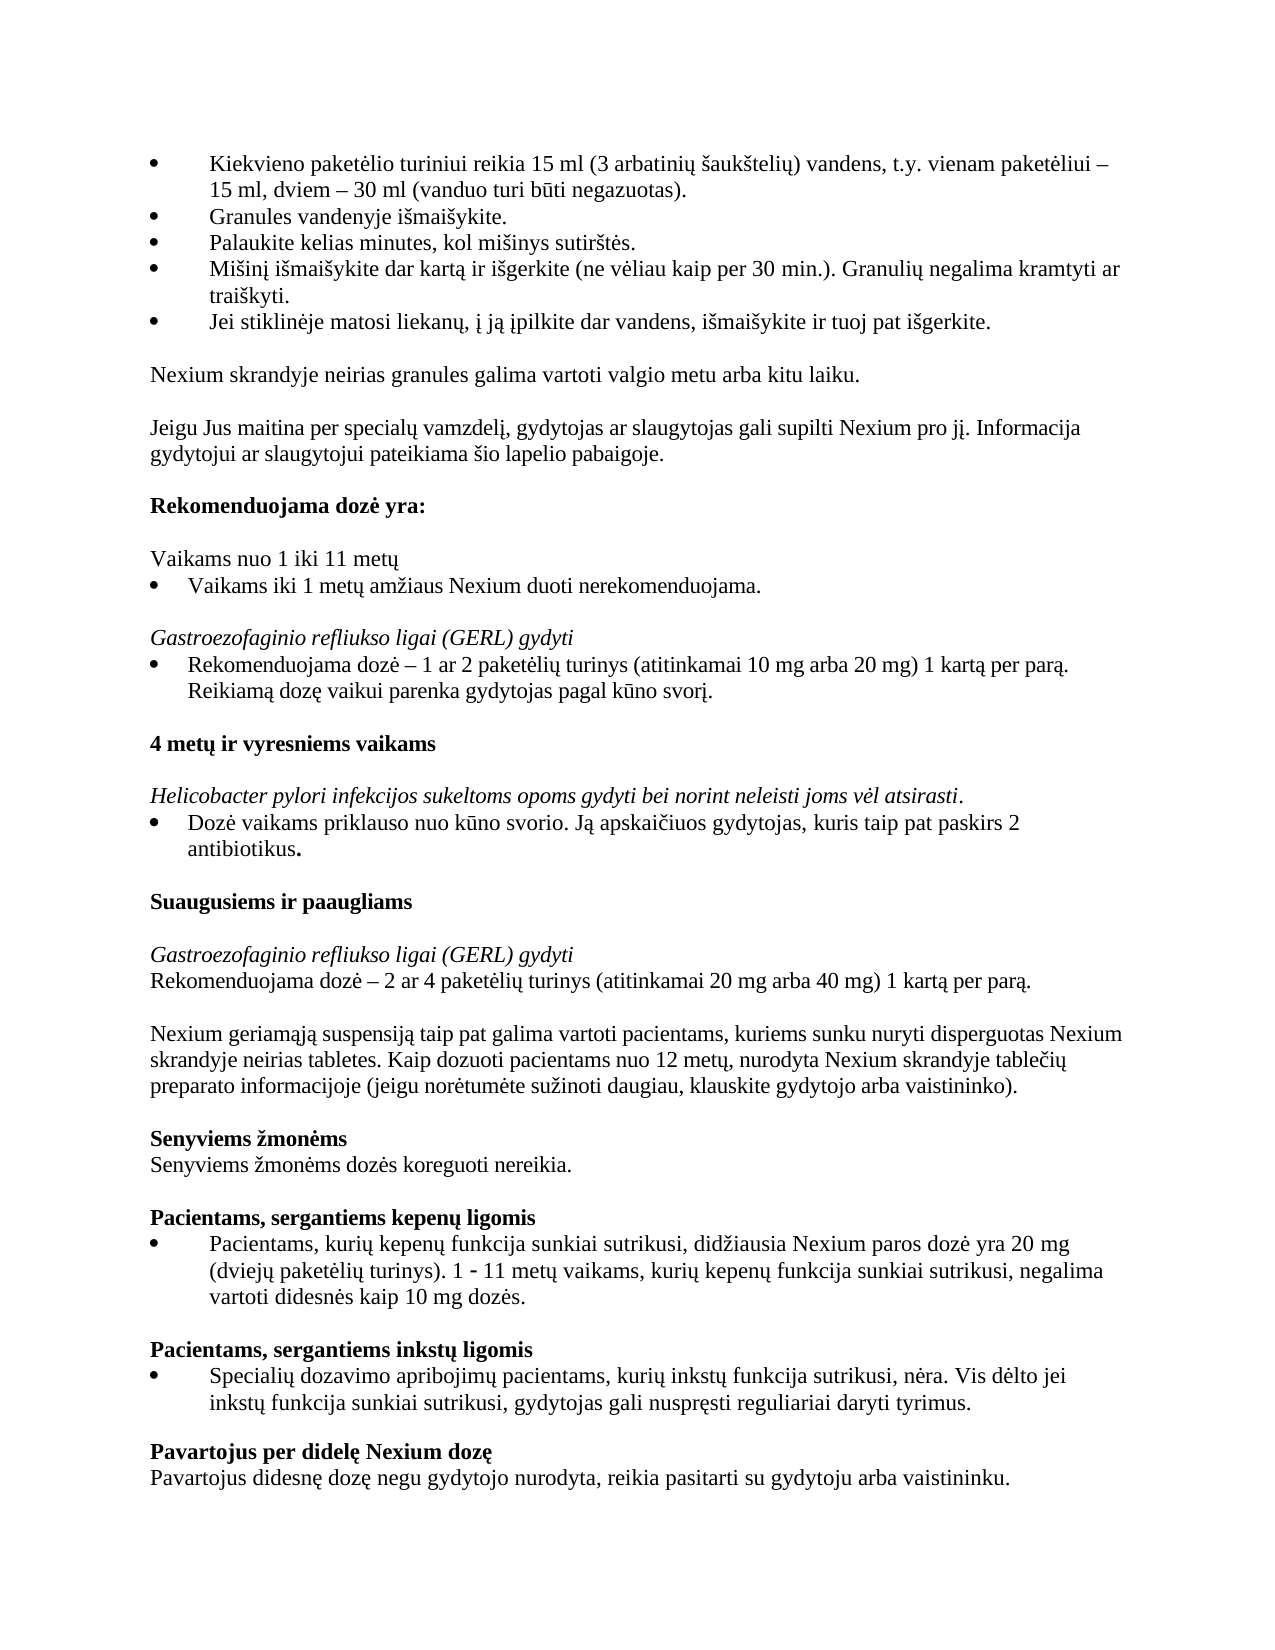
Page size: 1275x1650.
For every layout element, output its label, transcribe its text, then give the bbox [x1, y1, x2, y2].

text Rekomenduojama dozė yra: [150, 493, 1125, 519]
list Pacientams, kurių kepenų funkcija sunkiai sutrikusi, didžiausia Nexium paros dozė yra 20 mg (dviejų paketėlių turinys). 1 11 metų vaikams, kurių kepenų funkcija sunkiai sutrikusi, negalima vartoti didesnės kaip 10 mg dozės. [150, 1231, 1125, 1309]
list Dozė vaikams priklauso nuo kūno svorio. Ją apskaičiuos gydytojas, kuris taip pat paskirs 2 antibiotikus. [150, 809, 1125, 862]
text Pavartojus didesnę dozę negu gydytojo nurodyta, reikia pasitarti su gydytoju arba vaistininku. [150, 1464, 1125, 1491]
list Granules vandenyje išmaišykite. [150, 203, 1125, 229]
text Senyviems žmonėms [150, 1125, 1125, 1151]
text Nexium geriamąją suspensiją taip pat galima vartoti pacientams, kuriems sunku nuryti disperguotas Nexium skrandyje neirias tabletes. Kaip dozuoti pacientams nuo 12 metų, nurodyta Nexium skrandyje tablečių preparato informacijoje (jeigu norėtumėte sužinoti daugiau, klauskite gydytojo arba vaistininko). [150, 1020, 1125, 1099]
list Rekomenduojama dozė – 1 ar 2 paketėlių turinys (atitinkamai 10 mg arba 20 mg) 1 kartą per parą. Reikiamą dozę vaikui parenka gydytojas pagal kūno svorį. [150, 651, 1125, 703]
list Specialių dozavimo apribojimų pacientams, kurių inkstų funkcija sutrikusi, nėra. Vis dėlto jei inkstų funkcija sunkiai sutrikusi, gydytojas gali nuspręsti reguliariai daryti tyrimus. [150, 1362, 1125, 1415]
text Pavartojus per didelę Nexium dozę [150, 1441, 1125, 1464]
text Jeigu Jus maitina per specialų vamzdelį, gydytojas ar slaugytojas gali supilti Nexium pro jį. Informacija gydytojui ar slaugytojui pateikiama šio lapelio pabaigoje. [150, 413, 1125, 466]
text Pacientams, sergantiems inkstų ligomis [150, 1336, 1125, 1362]
text Gastroezofaginio refliukso ligai (GERL) gydyti [150, 941, 1125, 967]
list Palaukite kelias minutes, kol mišinys sutirštės. [150, 229, 1125, 255]
list Jei stiklinėje matosi liekanų, į ją įpilkite dar vandens, išmaišykite ir tuoj pat išgerkite. [150, 308, 1125, 334]
text Senyviems žmonėms dozės koreguoti nereikia. [150, 1151, 1125, 1178]
text Rekomenduojama dozė – 2 ar 4 paketėlių turinys (atitinkamai 20 mg arba 40 mg) 1 kartą per parą. [150, 967, 1125, 993]
text Suaugusiems ir paaugliams [150, 888, 1125, 914]
text Helicobacter pylori infekcijos sukeltoms opoms gydyti bei norint neleisti joms vėl atsirasti. [150, 782, 1125, 809]
list Kiekvieno paketėlio turiniui reikia 15 ml (3 arbatinių šaukštelių) vandens, t.y. vienam paketėliui – 15 ml, dviem – 30 ml (vanduo turi būti negazuotas). [150, 150, 1125, 203]
list Vaikams iki 1 metų amžiaus Nexium duoti nerekomenduojama. [150, 572, 1125, 598]
text Vaikams nuo 1 iki 11 metų [150, 545, 1125, 572]
text Gastroezofaginio refliukso ligai (GERL) gydyti [150, 624, 1125, 651]
text Nexium skrandyje neirias granules galima vartoti valgio metu arba kitu laiku. [150, 361, 1125, 387]
list Mišinį išmaišykite dar kartą ir išgerkite (ne vėliau kaip per 30 min.). Granulių negalima kramtyti ar traiškyti. [150, 255, 1125, 308]
text Pacientams, sergantiems kepenų ligomis [150, 1204, 1125, 1231]
text 4 metų ir vyresniems vaikams [150, 730, 1125, 756]
